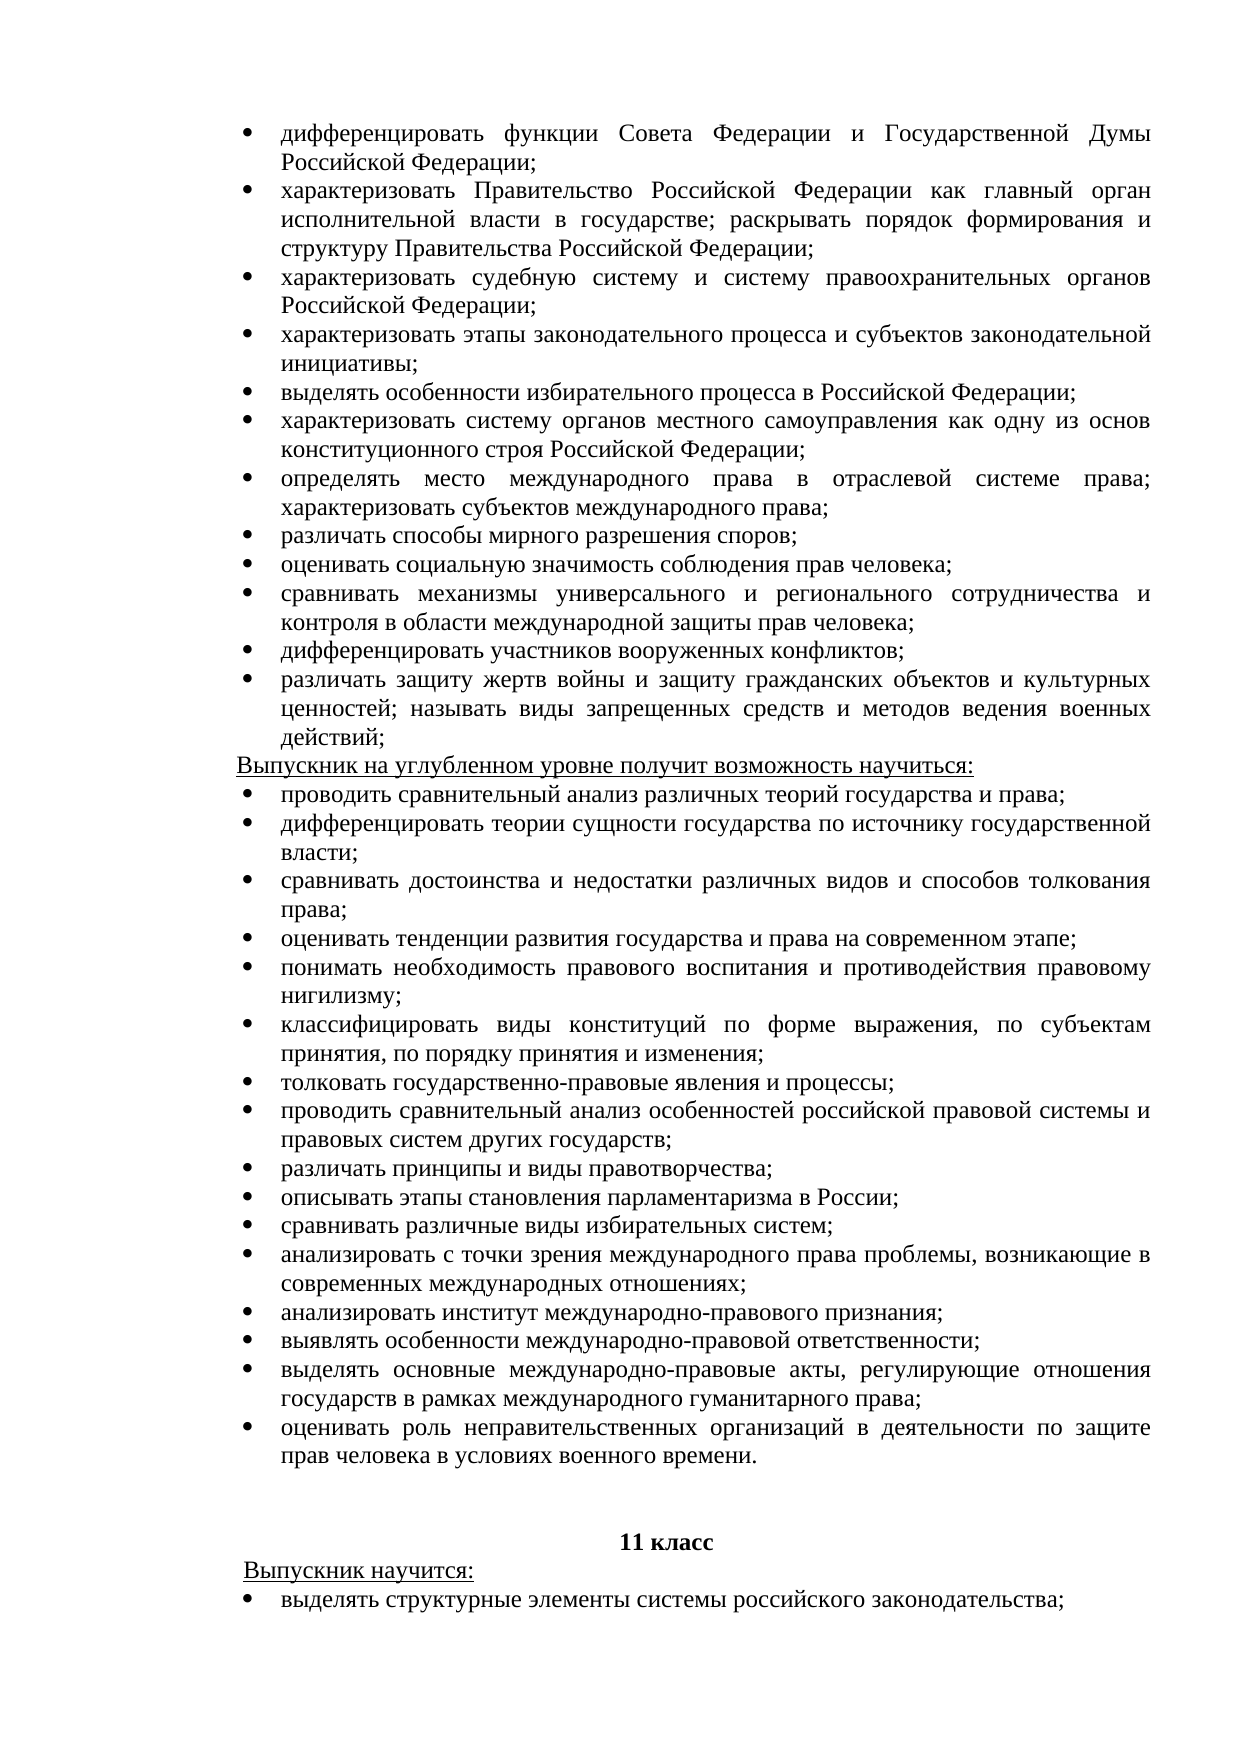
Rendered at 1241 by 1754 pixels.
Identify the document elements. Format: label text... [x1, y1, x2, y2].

list выделять основные международно-правовые акты, регулирующие отношения государств в рамках международного гуманитарного права; [243, 1354, 1152, 1412]
list дифференцировать участников вооруженных конфликтов; [243, 636, 1152, 664]
list толковать государственно-правовые явления и процессы; [243, 1067, 1152, 1096]
list оценивать социальную значимость соблюдения прав человека; [243, 549, 1152, 578]
list проводить сравнительный анализ особенностей российской правовой системы и правовых систем других государств; [243, 1096, 1152, 1153]
list 11 класс [181, 1527, 1152, 1556]
list сравнивать различные виды избирательных систем; [243, 1211, 1152, 1239]
text Выпускник научится: [177, 1556, 1152, 1584]
list сравнивать достоинства и недостатки различных видов и способов толкования права; [243, 866, 1152, 923]
list выделять структурные элементы системы российского законодательства; [243, 1584, 1152, 1613]
list характеризовать Правительство Российской Федерации как главный орган исполнительной власти в государстве; раскрывать порядок формирования и структуру Правительства Российской Федерации; [243, 176, 1152, 262]
list анализировать институт международно-правового признания; [243, 1297, 1152, 1326]
list понимать необходимость правового воспитания и противодействия правовому нигилизму; [243, 952, 1152, 1009]
list описывать этапы становления парламентаризма в России; [243, 1182, 1152, 1211]
list дифференцировать теории сущности государства по источнику государственной власти; [243, 808, 1152, 866]
list оценивать роль неправительственных организаций в деятельности по защите прав человека в условиях военного времени. [243, 1412, 1152, 1469]
list анализировать с точки зрения международного права проблемы, возникающие в современных международных отношениях; [243, 1239, 1152, 1297]
list определять место международного права в отраслевой системе права; характеризовать субъектов международного права; [243, 463, 1152, 521]
list выявлять особенности международно-правовой ответственности; [243, 1326, 1152, 1354]
list различать защиту жертв войны и защиту гражданских объектов и культурных ценностей; называть виды запрещенных средств и методов ведения военных действий; [243, 664, 1152, 751]
list различать принципы и виды правотворчества; [243, 1153, 1152, 1182]
list оценивать тенденции развития государства и права на современном этапе; [243, 923, 1152, 952]
list характеризовать этапы законодательного процесса и субъектов законодательной инициативы; [243, 319, 1152, 377]
list классифицировать виды конституций по форме выражения, по субъектам принятия, по порядку принятия и изменения; [243, 1009, 1152, 1067]
text Выпускник на углубленном уровне получит возможность научиться: [236, 751, 1152, 779]
list сравнивать механизмы универсального и регионального сотрудничества и контроля в области международной защиты прав человека; [243, 578, 1152, 636]
list проводить сравнительный анализ различных теорий государства и права; [243, 779, 1152, 808]
list характеризовать судебную систему и систему правоохранительных органов Российской Федерации; [243, 262, 1152, 319]
list выделять особенности избирательного процесса в Российской Федерации; [243, 377, 1152, 406]
list различать способы мирного разрешения споров; [243, 521, 1152, 549]
list характеризовать систему органов местного самоуправления как одну из основ конституционного строя Российской Федерации; [243, 406, 1152, 463]
list дифференцировать функции Совета Федерации и Государственной Думы Российской Федерации; [243, 118, 1152, 176]
